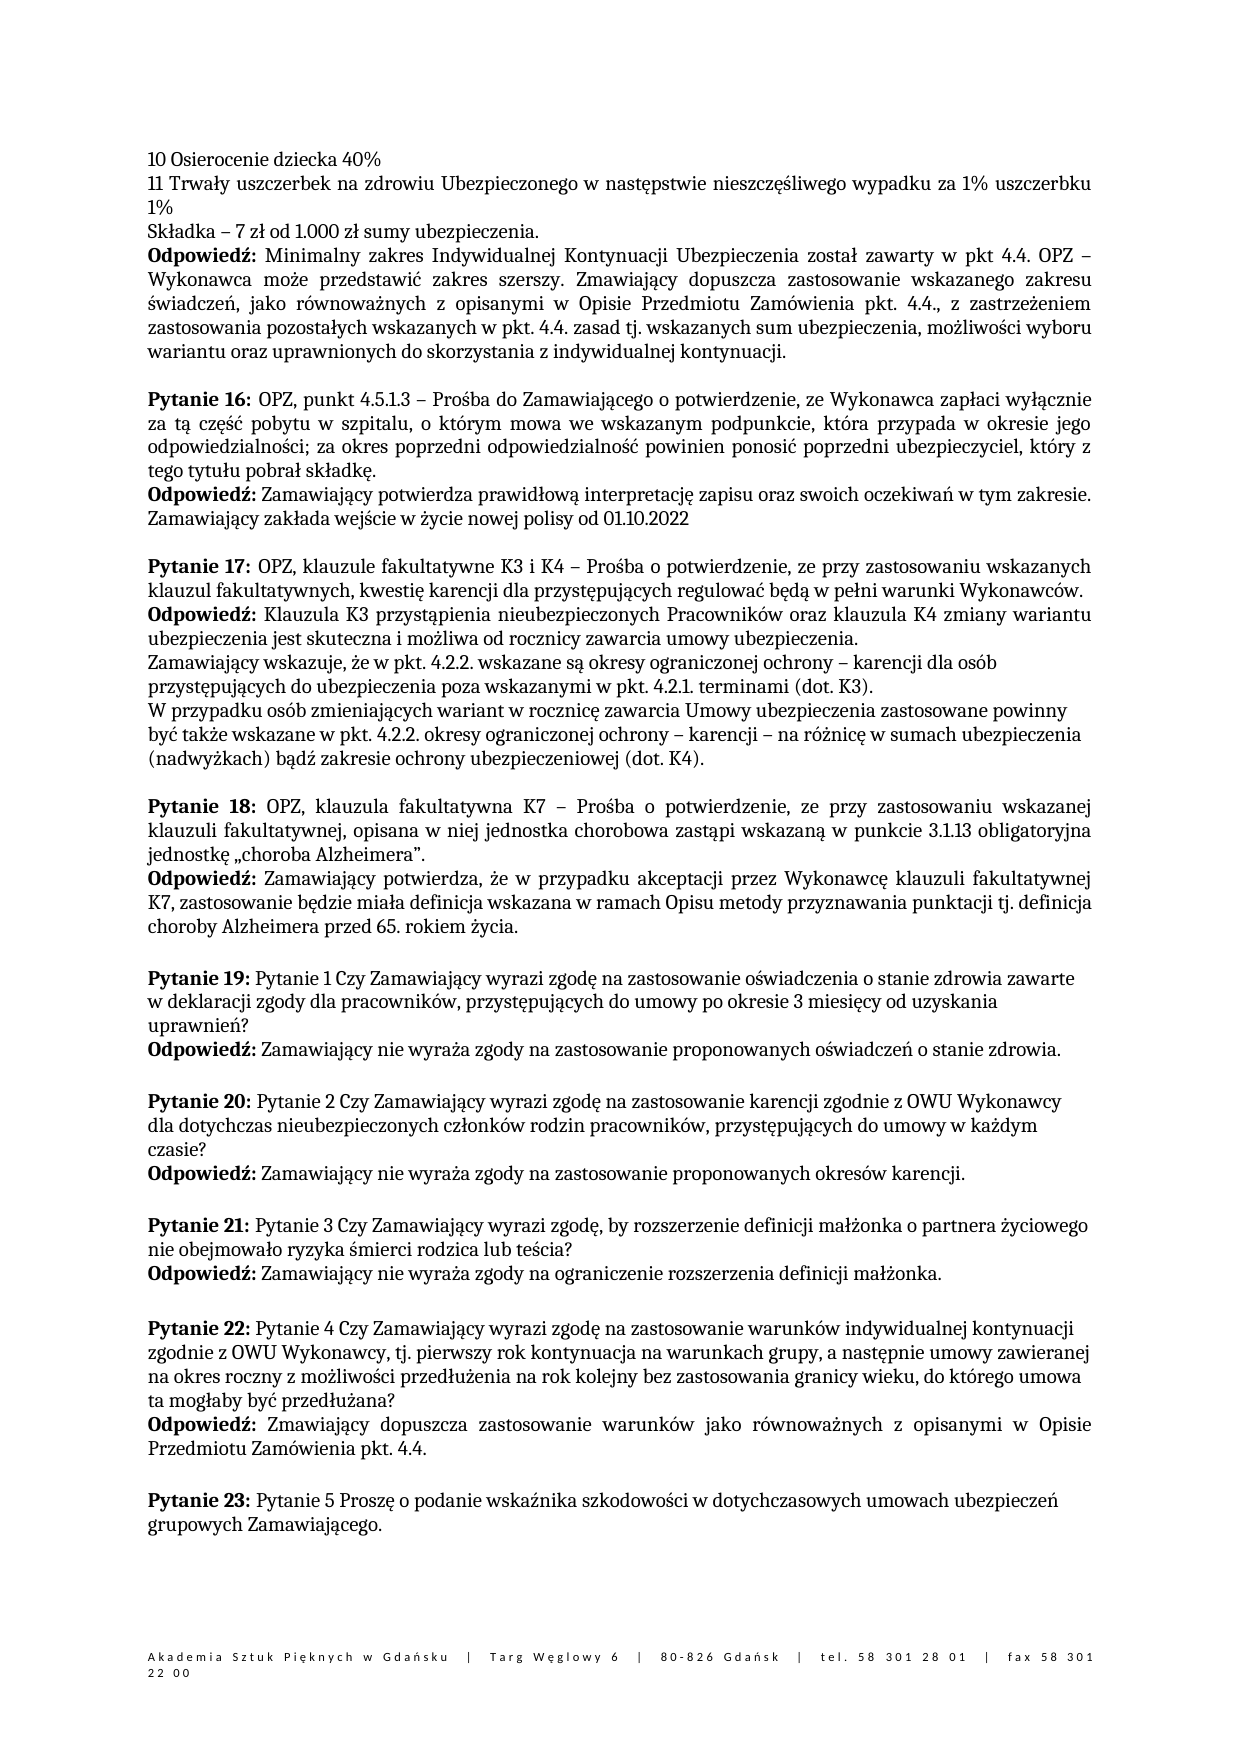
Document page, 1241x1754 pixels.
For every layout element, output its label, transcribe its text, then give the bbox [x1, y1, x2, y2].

text Pytanie 18: OPZ, klauzula fakultatywna K7 – Prośba o potwierdzenie, ze przy zastosowaniu wskazanej klauzuli fakultatywnej, opisana w niej jednostka chorobowa zastąpi wskazaną w punkcie 3.1.13 obligatoryjna jednostkę „choroba Alzheimera”. [148, 794, 1093, 866]
text Pytanie 17: OPZ, klauzule fakultatywne K3 i K4 – Prośba o potwierdzenie, ze przy zastosowaniu wskazanych klauzul fakultatywnych, kwestię karencji dla przystępujących regulować będą w pełni warunki Wykonawców. [148, 555, 1093, 603]
text 11 Trwały uszczerbek na zdrowiu Ubezpieczonego w następstwie nieszczęśliwego wypadku za 1% uszczerbku 1% [148, 172, 1093, 219]
text Odpowiedź: Zamawiający nie wyraża zgody na ograniczenie rozszerzenia definicji małżonka. [148, 1262, 1093, 1286]
text Odpowiedź: Zmawiający dopuszcza zastosowanie warunków jako równoważnych z opisanymi w Opisie Przedmiotu Zamówienia pkt. 4.4. [148, 1413, 1093, 1461]
text Odpowiedź: Klauzula K3 przystąpienia nieubezpieczonych Pracowników oraz klauzula K4 zmiany wariantu ubezpieczenia jest skuteczna i możliwa od rocznicy zawarcia umowy ubezpieczenia. [148, 603, 1093, 651]
text Pytanie 16: OPZ, punkt 4.5.1.3 – Prośba do Zamawiającego o potwierdzenie, ze Wykonawca zapłaci wyłącznie za tą część pobytu w szpitalu, o którym mowa we wskazanym podpunkcie, która przypada w okresie jego odpowiedzialności; za okres poprzedni odpowiedzialność powinien ponosić poprzedni ubezpieczyciel, który z tego tytułu pobrał składkę. [148, 387, 1093, 483]
text Odpowiedź: Zamawiający nie wyraża zgody na zastosowanie proponowanych oświadczeń o stanie zdrowia. [148, 1038, 1093, 1062]
text Zamawiający wskazuje, że w pkt. 4.2.2. wskazane są okresy ograniczonej ochrony – karencji dla osób przystępujących do ubezpieczenia poza wskazanymi w pkt. 4.2.1. terminami (dot. K3). [148, 651, 1093, 699]
text 10 Osierocenie dziecka 40% [148, 148, 1093, 172]
text Pytanie 19: Pytanie 1 Czy Zamawiający wyrazi zgodę na zastosowanie oświadczenia o stanie zdrowia zawarte w deklaracji zgody dla pracowników, przystępujących do umowy po okresie 3 miesięcy od uzyskania uprawnień? [148, 966, 1093, 1038]
text Odpowiedź: Zamawiający potwierdza prawidłową interpretację zapisu oraz swoich oczekiwań w tym zakresie. Zamawiający zakłada wejście w życie nowej polisy od 01.10.2022 [148, 483, 1093, 531]
text Odpowiedź: Minimalny zakres Indywidualnej Kontynuacji Ubezpieczenia został zawarty w pkt 4.4. OPZ – Wykonawca może przedstawić zakres szerszy. Zmawiający dopuszcza zastosowanie wskazanego zakresu świadczeń, jako równoważnych z opisanymi w Opisie Przedmiotu Zamówienia pkt. 4.4., z zastrzeżeniem zastosowania pozostałych wskazanych w pkt. 4.4. zasad tj. wskazanych sum ubezpieczenia, możliwości wyboru wariantu oraz uprawnionych do skorzystania z indywidualnej kontynuacji. [148, 243, 1093, 363]
text Odpowiedź: Zamawiający nie wyraża zgody na zastosowanie proponowanych okresów karencji. [148, 1162, 1093, 1186]
text Składka – 7 zł od 1.000 zł sumy ubezpieczenia. [148, 219, 1093, 243]
text Pytanie 22: Pytanie 4 Czy Zamawiający wyrazi zgodę na zastosowanie warunków indywidualnej kontynuacji zgodnie z OWU Wykonawcy, tj. pierwszy rok kontynuacja na warunkach grupy, a następnie umowy zawieranej na okres roczny z możliwości przedłużenia na rok kolejny bez zastosowania granicy wieku, do którego umowa ta mogłaby być przedłużana? [148, 1317, 1093, 1413]
text W przypadku osób zmieniających wariant w rocznicę zawarcia Umowy ubezpieczenia zastosowane powinny być także wskazane w pkt. 4.2.2. okresy ograniczonej ochrony – karencji – na różnicę w sumach ubezpieczenia (nadwyżkach) bądź zakresie ochrony ubezpieczeniowej (dot. K4). [148, 699, 1093, 771]
text Pytanie 21: Pytanie 3 Czy Zamawiający wyrazi zgodę, by rozszerzenie definicji małżonka o partnera życiowego nie obejmowało ryzyka śmierci rodzica lub teścia? [148, 1214, 1093, 1262]
text Odpowiedź: Zamawiający potwierdza, że w przypadku akceptacji przez Wykonawcę klauzuli fakultatywnej K7, zastosowanie będzie miała definicja wskazana w ramach Opisu metody przyznawania punktacji tj. definicja choroby Alzheimera przed 65. rokiem życia. [148, 866, 1093, 938]
text Pytanie 23: Pytanie 5 Proszę o podanie wskaźnika szkodowości w dotychczasowych umowach ubezpieczeń grupowych Zamawiającego. [148, 1489, 1093, 1537]
text Pytanie 20: Pytanie 2 Czy Zamawiający wyrazi zgodę na zastosowanie karencji zgodnie z OWU Wykonawcy dla dotychczas nieubezpieczonych członków rodzin pracowników, przystępujących do umowy w każdym czasie? [148, 1090, 1093, 1162]
